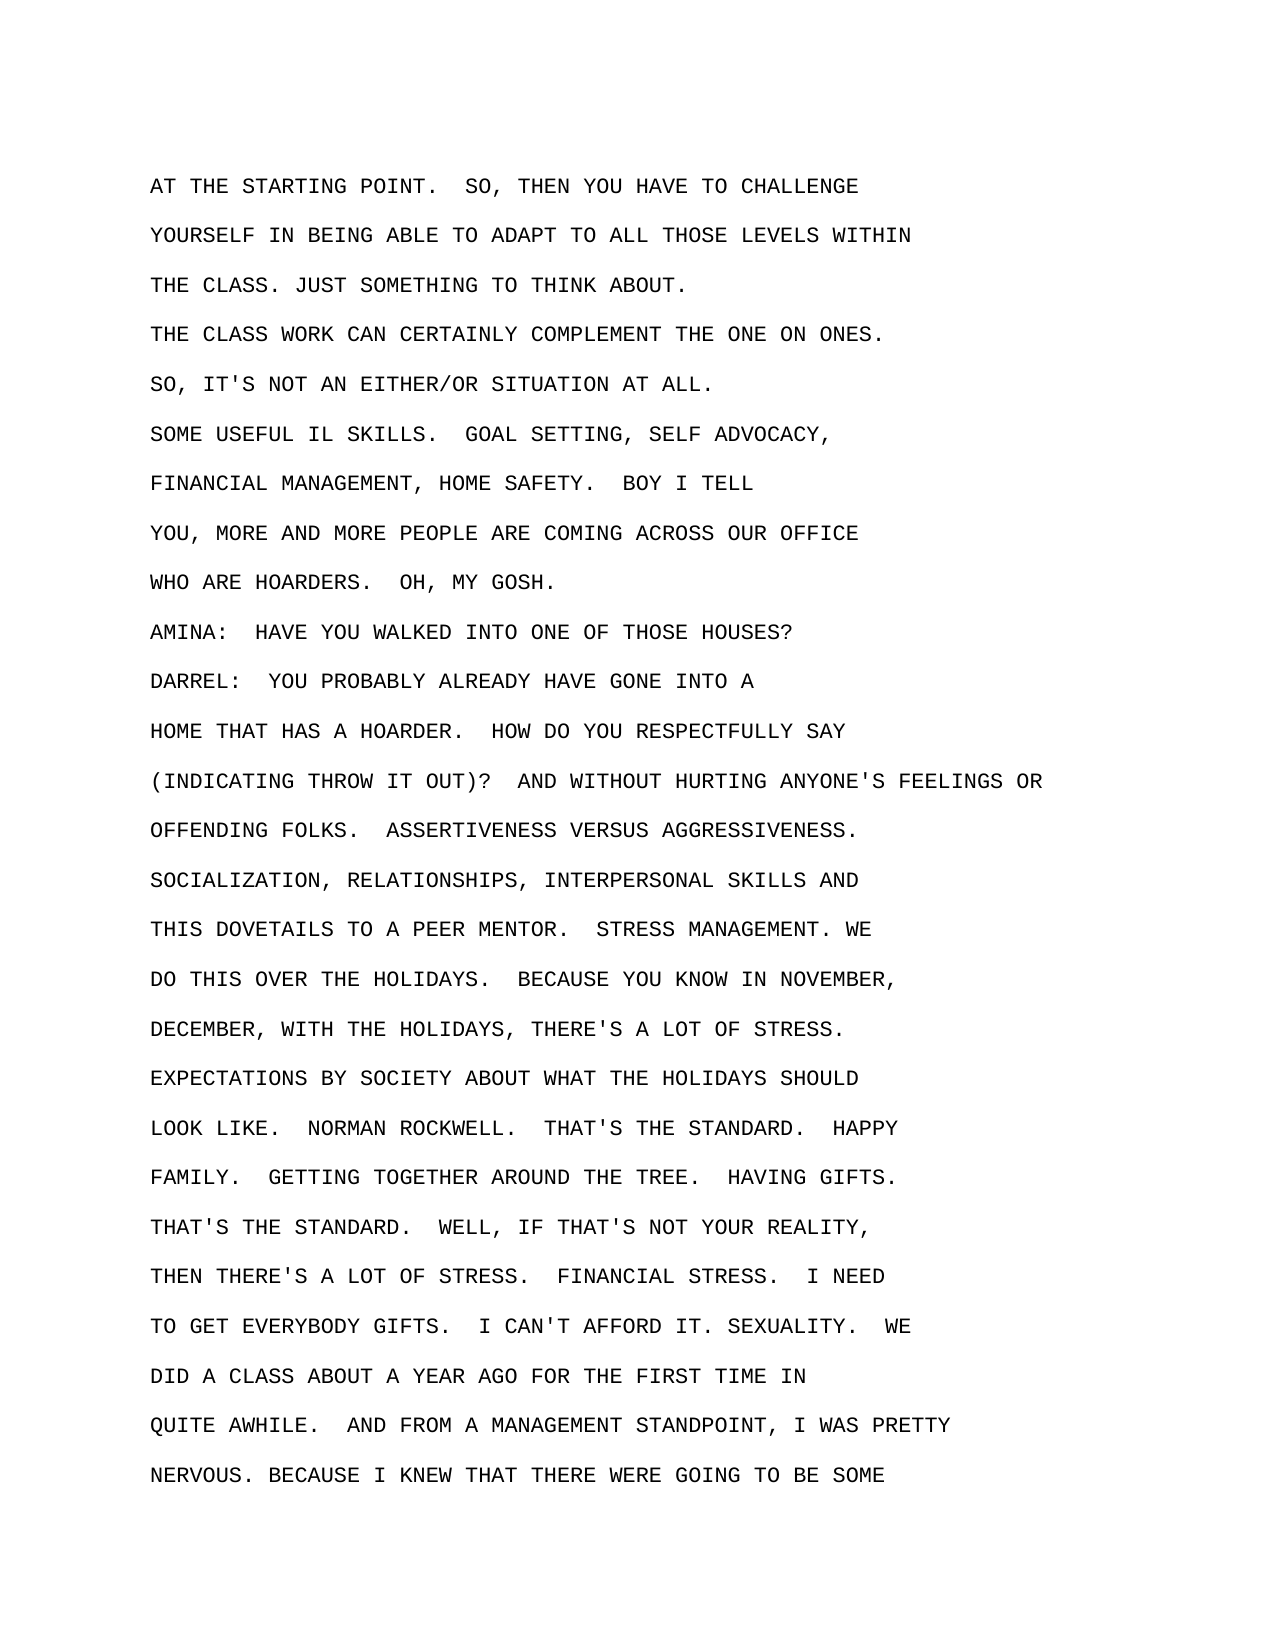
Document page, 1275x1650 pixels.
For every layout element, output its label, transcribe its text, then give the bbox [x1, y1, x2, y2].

text TO GET EVERYBODY GIFTS. I CAN'T AFFORD IT. SEXUALITY. WE [150, 1315, 1125, 1340]
text FINANCIAL MANAGEMENT, HOME SAFETY. BOY I TELL [150, 472, 1125, 497]
text YOURSELF IN BEING ABLE TO ADAPT TO ALL THOSE LEVELS WITHIN [150, 224, 1125, 249]
text THEN THERE'S A LOT OF STRESS. FINANCIAL STRESS. I NEED [150, 1266, 1125, 1290]
text THE CLASS WORK CAN CERTAINLY COMPLEMENT THE ONE ON ONES. [150, 323, 1125, 348]
text AMINA: HAVE YOU WALKED INTO ONE OF THOSE HOUSES? [150, 621, 1125, 646]
text WHO ARE HOARDERS. OH, MY GOSH. [150, 571, 1125, 596]
text LOOK LIKE. NORMAN ROCKWELL. THAT'S THE STANDARD. HAPPY [150, 1117, 1125, 1142]
text THIS DOVETAILS TO A PEER MENTOR. STRESS MANAGEMENT. WE [150, 918, 1125, 943]
text DARREL: YOU PROBABLY ALREADY HAVE GONE INTO A [150, 671, 1125, 695]
text THE CLASS. JUST SOMETHING TO THINK ABOUT. [150, 274, 1125, 299]
text QUITE AWHILE. AND FROM A MANAGEMENT STANDPOINT, I WAS PRETTY [150, 1414, 1125, 1439]
text DID A CLASS ABOUT A YEAR AGO FOR THE FIRST TIME IN [150, 1365, 1125, 1389]
text FAMILY. GETTING TOGETHER AROUND THE TREE. HAVING GIFTS. [150, 1166, 1125, 1191]
text HOME THAT HAS A HOARDER. HOW DO YOU RESPECTFULLY SAY [150, 720, 1125, 745]
text NERVOUS. BECAUSE I KNEW THAT THERE WERE GOING TO BE SOME [150, 1464, 1125, 1489]
text OFFENDING FOLKS. ASSERTIVENESS VERSUS AGGRESSIVENESS. [150, 819, 1125, 844]
text DECEMBER, WITH THE HOLIDAYS, THERE'S A LOT OF STRESS. [150, 1018, 1125, 1042]
text SO, IT'S NOT AN EITHER/OR SITUATION AT ALL. [150, 373, 1125, 398]
text THAT'S THE STANDARD. WELL, IF THAT'S NOT YOUR REALITY, [150, 1216, 1125, 1241]
text EXPECTATIONS BY SOCIETY ABOUT WHAT THE HOLIDAYS SHOULD [150, 1067, 1125, 1092]
text DO THIS OVER THE HOLIDAYS. BECAUSE YOU KNOW IN NOVEMBER, [150, 968, 1125, 993]
text SOCIALIZATION, RELATIONSHIPS, INTERPERSONAL SKILLS AND [150, 869, 1125, 894]
text (INDICATING THROW IT OUT)? AND WITHOUT HURTING ANYONE'S FEELINGS OR [150, 770, 1125, 794]
text YOU, MORE AND MORE PEOPLE ARE COMING ACROSS OUR OFFICE [150, 522, 1125, 547]
text SOME USEFUL IL SKILLS. GOAL SETTING, SELF ADVOCACY, [150, 423, 1125, 447]
text AT THE STARTING POINT. SO, THEN YOU HAVE TO CHALLENGE [150, 175, 1125, 199]
